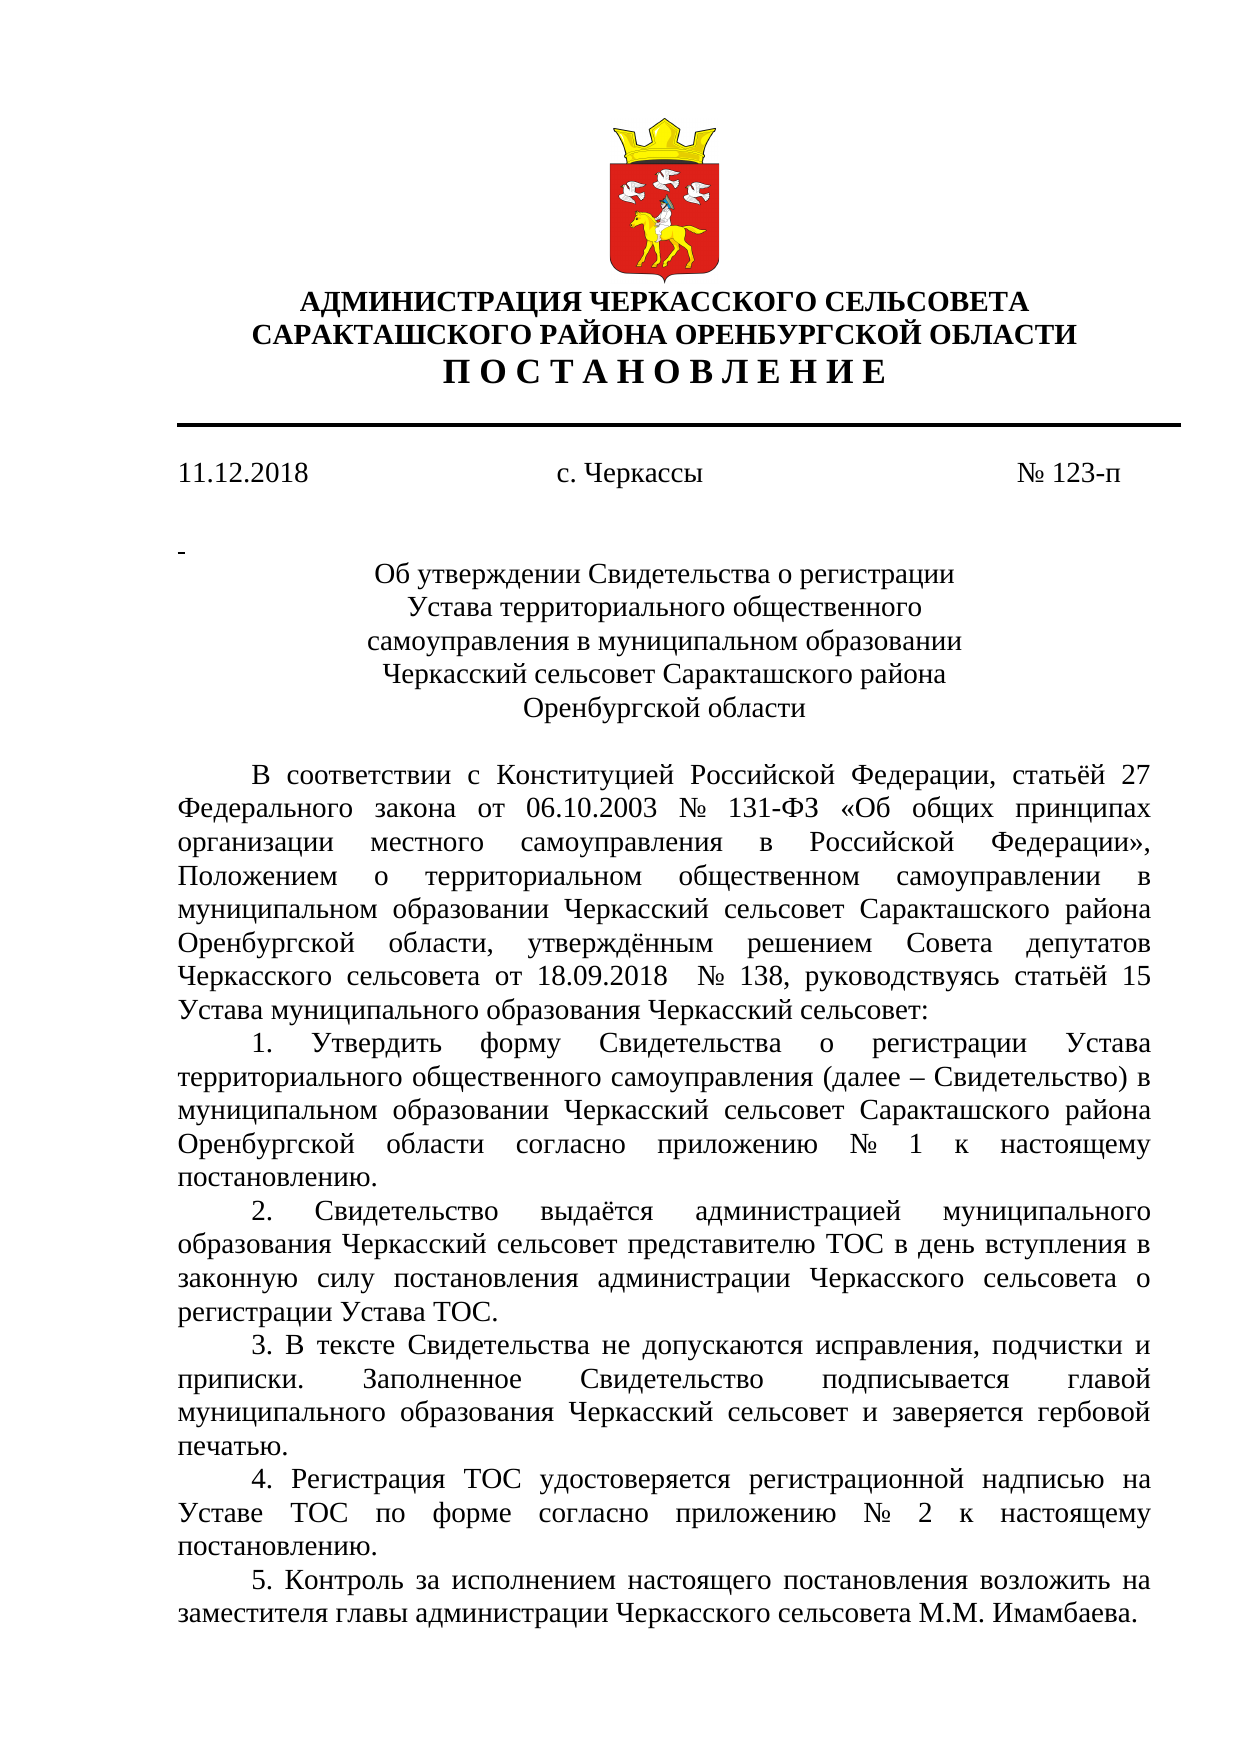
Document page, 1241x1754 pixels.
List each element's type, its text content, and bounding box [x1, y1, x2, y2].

text П О С Т А Н О В Л Е Н И Е [177, 351, 1152, 392]
text 5. Контроль за исполнением настоящего постановления возложить на заместителя главы администрации Черкасского сельсовета М.М. Имамбаева. [177, 1562, 1152, 1629]
text 2. Свидетельство выдаётся администрацией муниципального образования Черкасский сельсовет представителю ТОС в день вступления в законную силу постановления администрации Черкасского сельсовета о регистрации Устава ТОС. [177, 1193, 1152, 1327]
subtitle АДМИНИСТРАЦИЯ ЧЕРКАССКОГО СЕЛЬСОВЕТА САРАКТАШСКОГО РАЙОНА ОРЕНБУРГСКОЙ ОБЛАСТИ [177, 284, 1152, 351]
table_header Об утверждении Свидетельства о регистрации Устава территориального общественного самоуправления в муниципальном образовании Черкасский сельсовет Саракташского района Оренбургской области [341, 556, 988, 757]
text 11.12.2018 с. Черкассы № 123-п [177, 455, 1166, 489]
text 3. В тексте Свидетельства не допускаются исправления, подчистки и приписки. Заполненное Свидетельство подписывается главой муниципального образования Черкасский сельсовет и заверяется гербовой печатью. [177, 1327, 1152, 1461]
text 4. Регистрация ТОС удостоверяется регистрационной надписью на Уставе ТОС по форме согласно приложению № 2 к настоящему постановлению. [177, 1461, 1152, 1562]
picture [609, 118, 720, 284]
text В соответствии с Конституцией Российской Федерации, статьёй 27 Федерального закона от 06.10.2003 № 131-ФЗ «Об общих принципах организации местного самоуправления в Российской Федерации», Положением о территориальном общественном самоуправлении в муниципальном образовании Черкасский сельсовет Саракташского района Оренбургской области, утверждённым решением Совета депутатов Черкасского сельсовета от 18.09.2018 № 138, руководствуясь статьёй 15 Устава муниципального образования Черкасский сельсовет: [177, 757, 1152, 1025]
text 1. Утвердить форму Свидетельства о регистрации Устава территориального общественного самоуправления (далее – Свидетельство) в муниципальном образовании Черкасский сельсовет Саракташского района Оренбургской области согласно приложению № 1 к настоящему постановлению. [177, 1025, 1152, 1193]
